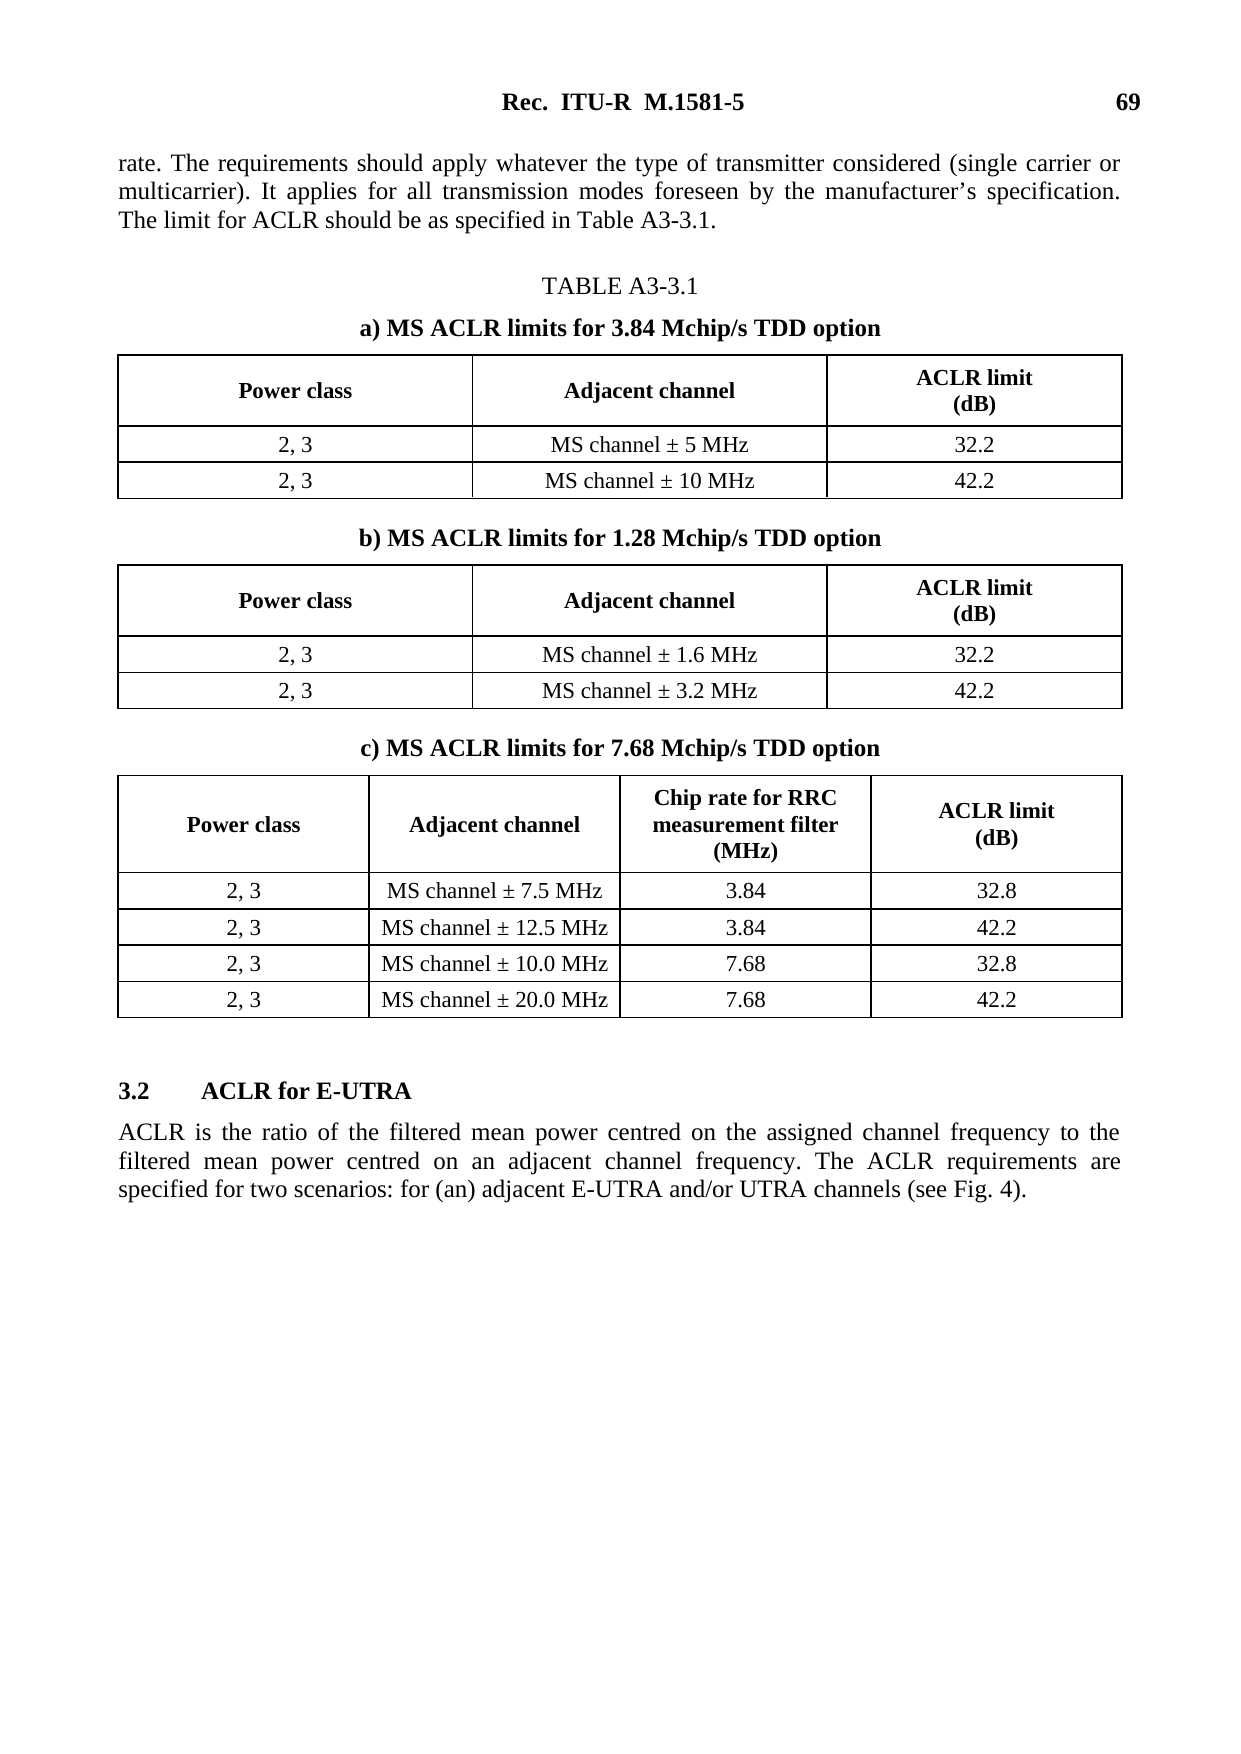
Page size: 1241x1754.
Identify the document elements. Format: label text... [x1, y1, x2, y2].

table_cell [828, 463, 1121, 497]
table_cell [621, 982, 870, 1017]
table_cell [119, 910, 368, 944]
title a) MS ACLR limits for 3.84 Mchip/s TDD option [118, 313, 1122, 341]
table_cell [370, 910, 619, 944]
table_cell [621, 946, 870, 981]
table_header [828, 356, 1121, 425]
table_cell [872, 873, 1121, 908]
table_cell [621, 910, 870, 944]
text TABLE A3-3.1 [118, 271, 1122, 300]
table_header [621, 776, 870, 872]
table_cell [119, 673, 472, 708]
text ACLR is the ratio of the filtered mean power centred on the assigned channel frequency to the filtered mean power centred on an adjacent channel frequency. The ACLR requirements are specified for two scenarios: for (an) adjacent E-UTRA and/or UTRA channels (see Fig. 4). [118, 1117, 1122, 1203]
title b) MS ACLR limits for 1.28 Mchip/s TDD option [118, 523, 1122, 552]
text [118, 148, 1122, 234]
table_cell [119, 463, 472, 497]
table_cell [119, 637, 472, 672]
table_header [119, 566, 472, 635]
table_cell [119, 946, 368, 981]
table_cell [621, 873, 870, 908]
title c) MS ACLR limits for 7.68 Mchip/s TDD option [118, 733, 1122, 762]
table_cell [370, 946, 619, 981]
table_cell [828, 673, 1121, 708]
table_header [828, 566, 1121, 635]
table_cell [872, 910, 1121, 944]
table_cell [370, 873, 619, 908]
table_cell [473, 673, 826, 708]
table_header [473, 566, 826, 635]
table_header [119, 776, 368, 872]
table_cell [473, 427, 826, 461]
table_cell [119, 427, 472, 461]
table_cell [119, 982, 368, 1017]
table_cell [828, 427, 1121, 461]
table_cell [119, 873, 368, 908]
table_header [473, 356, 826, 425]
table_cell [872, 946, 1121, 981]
subtitle 3.2 ACLR for E-UTRA [118, 1076, 1122, 1104]
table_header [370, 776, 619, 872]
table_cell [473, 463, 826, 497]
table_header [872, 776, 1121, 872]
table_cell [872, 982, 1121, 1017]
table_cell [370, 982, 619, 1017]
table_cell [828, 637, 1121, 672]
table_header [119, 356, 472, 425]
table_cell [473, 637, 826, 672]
